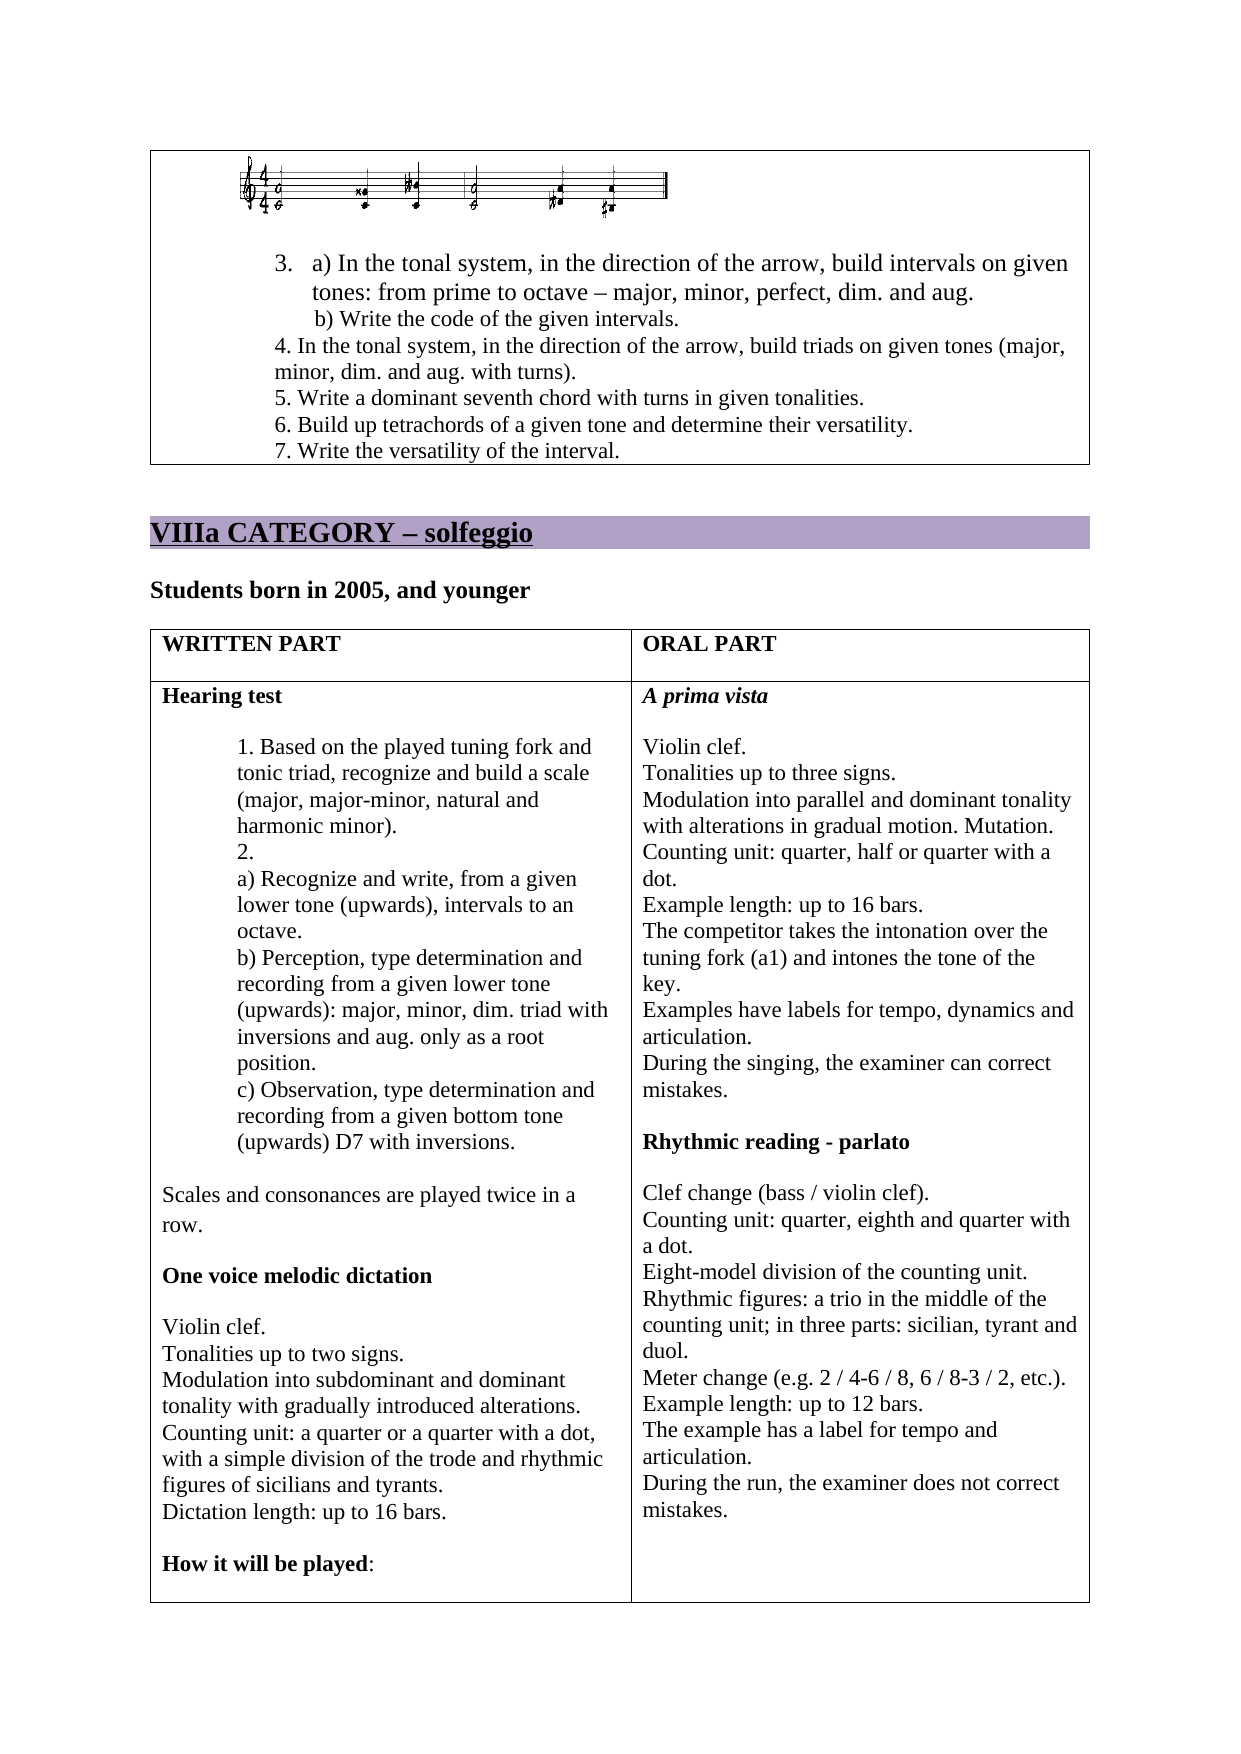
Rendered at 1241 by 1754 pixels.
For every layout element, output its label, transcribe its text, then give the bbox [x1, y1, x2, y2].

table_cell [151, 682, 631, 1602]
text Students born in 2005, and younger [150, 575, 1090, 604]
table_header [151, 151, 1089, 463]
table_header WRITTEN PART [151, 630, 631, 681]
table_header ORAL PART [632, 630, 1089, 681]
text VIIIa CATEGORY – solfeggio [150, 516, 1090, 549]
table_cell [632, 682, 1089, 1602]
picture [236, 151, 670, 223]
